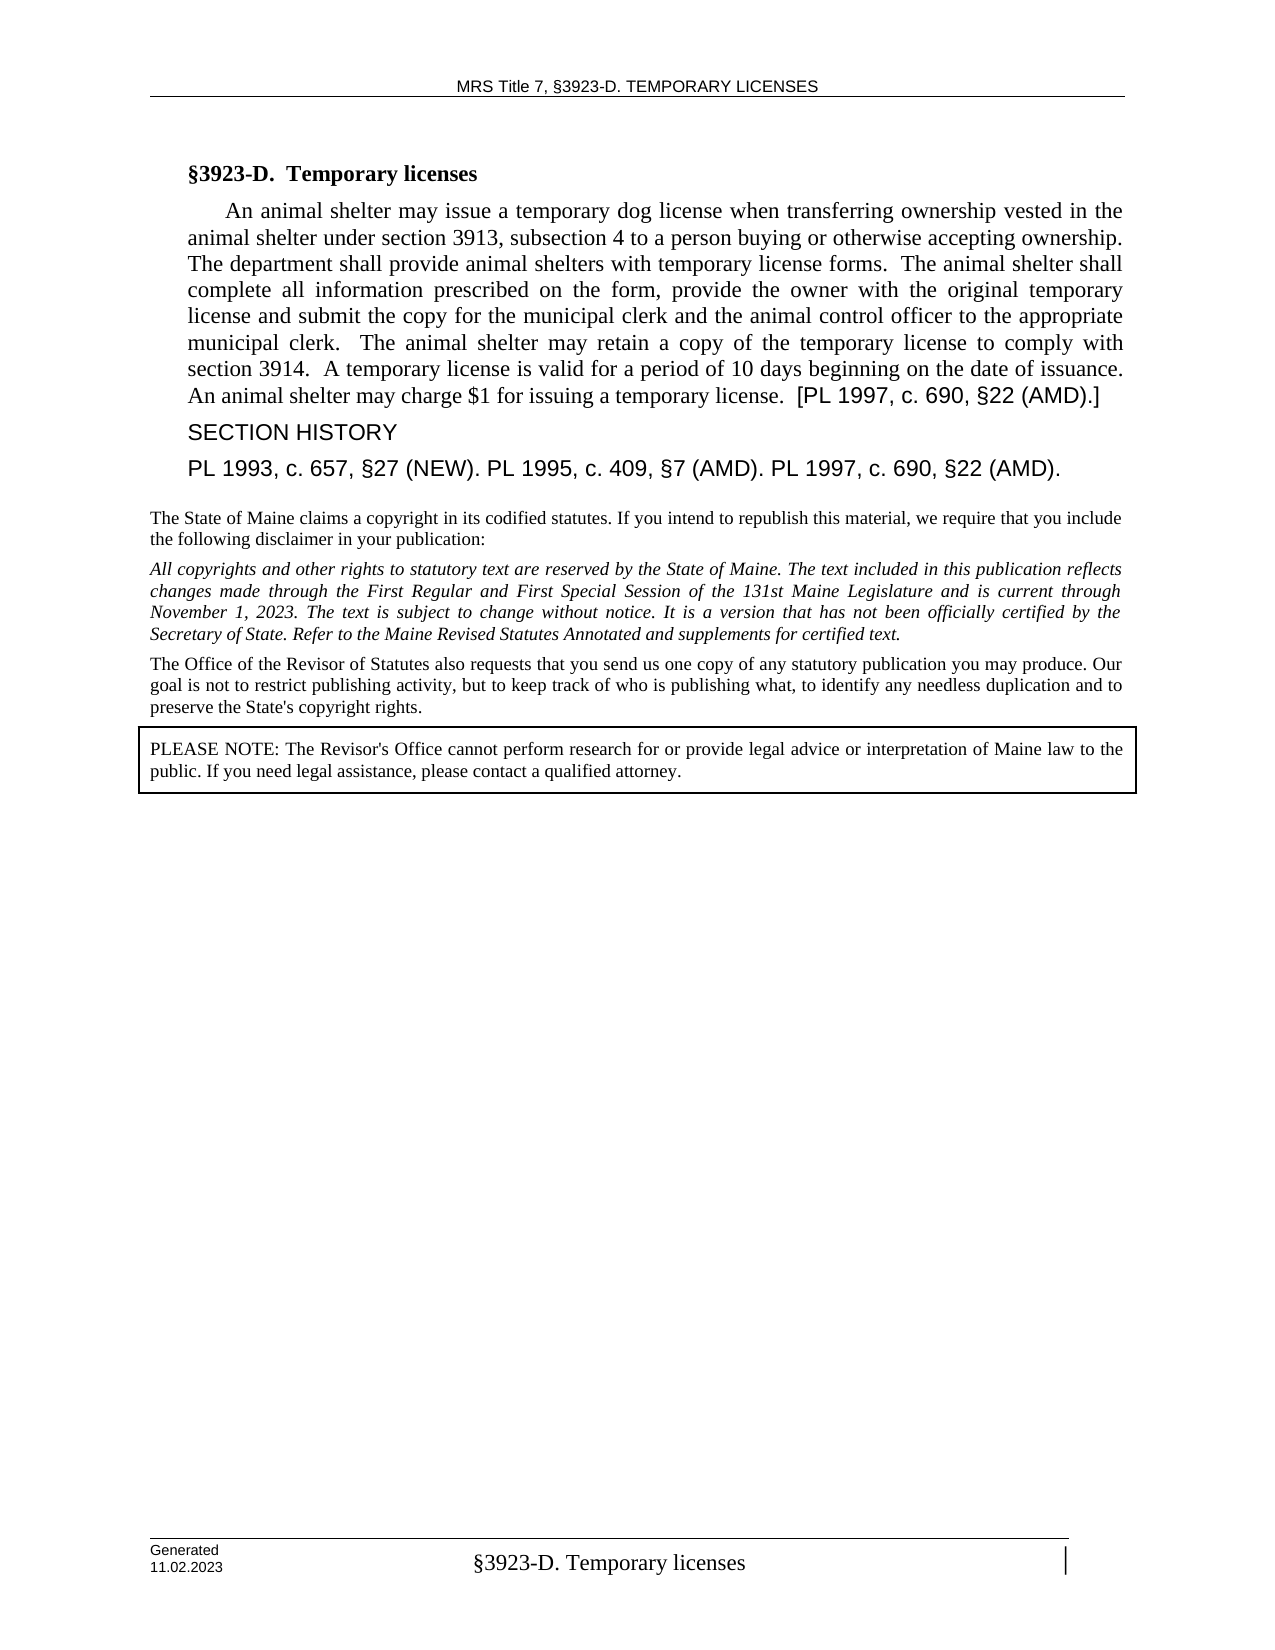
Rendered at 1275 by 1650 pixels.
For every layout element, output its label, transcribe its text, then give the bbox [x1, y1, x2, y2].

text The State of Maine claims a copyright in its codified statutes. If you intend to republish this material, we require that you include the following disclaimer in your publication: [150, 507, 1125, 550]
text All copyrights and other rights to statutory text are reserved by the State of Maine. The text included in this publication reflects changes made through the First Regular and First Special Session of the 131st Maine Legislature and is current through November 1, 2023 . The text is subject to change without notice. It is a version that has not been officially certified by the Secretary of State. Refer to the Maine Revised Statutes Annotated and supplements for certified text. [150, 558, 1125, 644]
text An animal shelter may issue a temporary dog license when transferring ownership vested in the animal shelter under section 3913, subsection 4 to a person buying or otherwise accepting ownership. The department shall provide animal shelters with temporary license forms. The animal shelter shall complete all information prescribed on the form, provide the owner with the original temporary license and submit the copy for the municipal clerk and the animal control officer to the appropriate municipal clerk. The animal shelter may retain a copy of the temporary license to comply with section 3914. A temporary license is valid for a period of 10 days beginning on the date of issuance. An animal shelter may charge $1 for issuing a temporary license. [PL 1997, c. 690, §22 (AMD).] [187, 197, 1125, 408]
text PLEASE NOTE: The Revisor's Office cannot perform research for or provide legal advice or interpretation of Maine law to the public. If you need legal assistance, please contact a qualified attorney. [140, 728, 1135, 792]
text §3923-D. Temporary licenses [187, 160, 1125, 187]
text The Office of the Revisor of Statutes also requests that you send us one copy of any statutory publication you may produce. Our goal is not to restrict publishing activity, but to keep track of who is publishing what, to identify any needless duplication and to preserve the State's copyright rights. [150, 653, 1125, 717]
text SECTION HISTORY [187, 418, 1125, 445]
text PL 1993, c. 657, §27 (NEW). PL 1995, c. 409, §7 (AMD). PL 1997, c. 690, §22 (AMD). [187, 455, 1125, 482]
